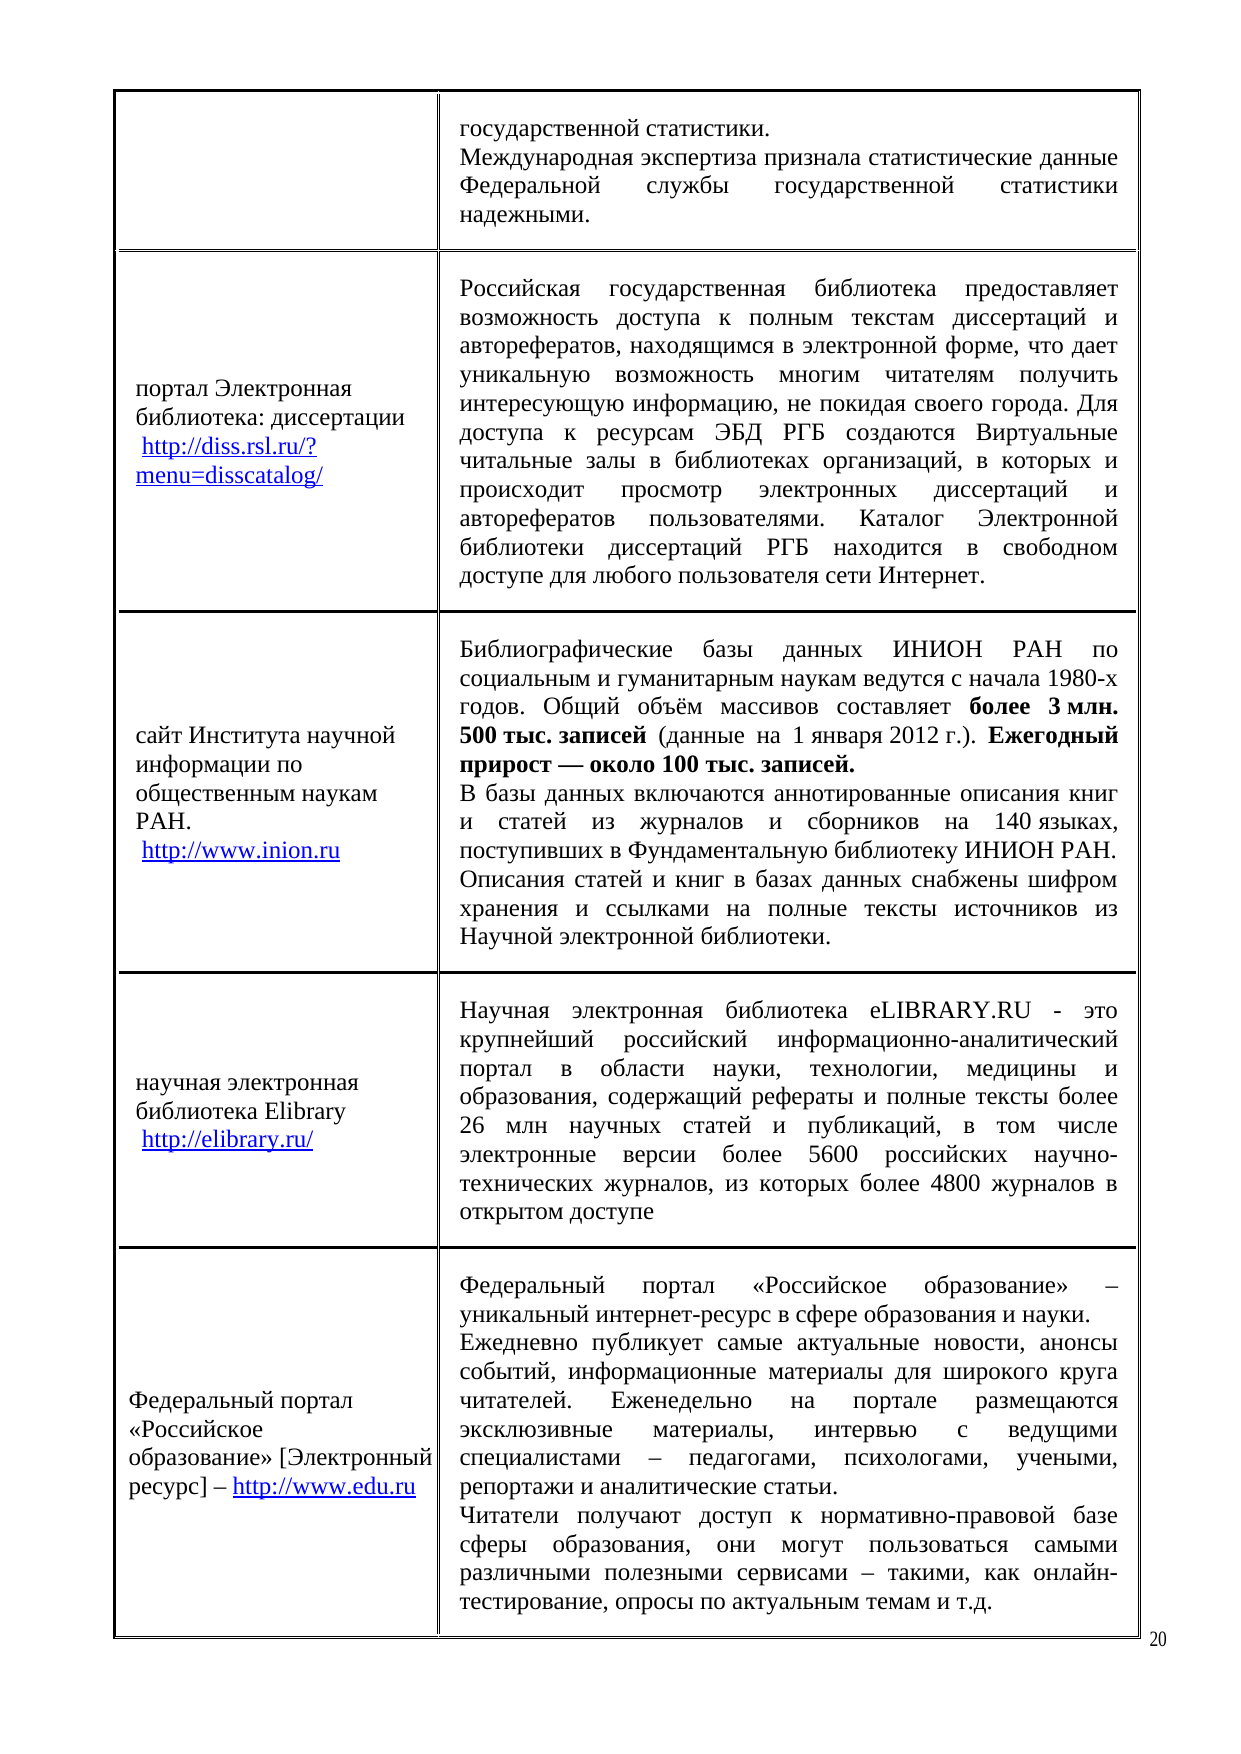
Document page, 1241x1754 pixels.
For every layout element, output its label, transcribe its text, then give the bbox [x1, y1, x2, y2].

table_cell сайт Института научной информации по общественным наукам РАН. http://www.inion.ru [116, 610, 437, 971]
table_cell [116, 92, 438, 249]
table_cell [439, 92, 1138, 249]
table_cell Федеральный портал «Российское образование» – уникальный интернет-ресурс в сфере образования и науки. Ежедневно публикует самые актуальные новости, анонсы событий, информационные материалы для широкого круга читателей. Еженедельно на портале размещаются эксклюзивные материалы, интервью с ведущими специалистами – педагогами, психологами, учеными, репортажи и аналитические статьи. Читатели получают доступ к нормативно-правовой базе сферы образования, они могут пользоваться самыми различными полезными сервисами – такими, как онлайн-тестирование, опросы по актуальным темам и т.д. [439, 1246, 1138, 1636]
table_cell портал Электронная библиотека: диссертации http://diss.rsl.ru/?menu=disscatalog/ [115, 249, 438, 610]
table_cell научная электронная библиотека Elibrary http://elibrary.ru/ [116, 971, 437, 1246]
table_cell Российская государственная библиотека предоставляет возможность доступа к полным текстам диссертаций и авторефератов, находящимся в электронной форме, что дает уникальную возможность многим читателям получить интересующую информацию, не покидая своего города. Для доступа к ресурсам ЭБД РГБ создаются Виртуальные читальные залы в библиотеках организаций, в которых и происходит просмотр электронных диссертаций и авторефератов пользователями. Каталог Электронной библиотеки диссертаций РГБ находится в свободном доступе для любого пользователя сети Интернет. [439, 249, 1139, 610]
table_cell Научная электронная библиотека eLIBRARY.RU - это крупнейший российский информационно-аналитический портал в области науки, технологии, медицины и образования, содержащий рефераты и полные тексты более 26 млн научных статей и публикаций, в том числе электронные версии более 5600 российских научно-технических журналов, из которых более 4800 журналов в открытом доступе [440, 971, 1138, 1246]
table_cell Библиографические базы данных ИНИОН РАН по социальным и гуманитарным наукам ведутся с начала 1980-х годов. Общий объём массивов составляет более 3 млн. 500 тыс. записей (данные на 1 января 2012 г.). Ежегодный прирост — около 100 тыс. записей. В базы данных включаются аннотированные описания книг и статей из журналов и сборников на 140 языках, поступивших в Фундаментальную библиотеку ИНИОН РАН. Описания статей и книг в базах данных снабжены шифром хранения и ссылками на полные тексты источников из Научной электронной библиотеки. [440, 610, 1138, 971]
table_cell Федеральный портал «Российское образование» [Электронный ресурс] – http://www.edu.ru [116, 1246, 438, 1636]
